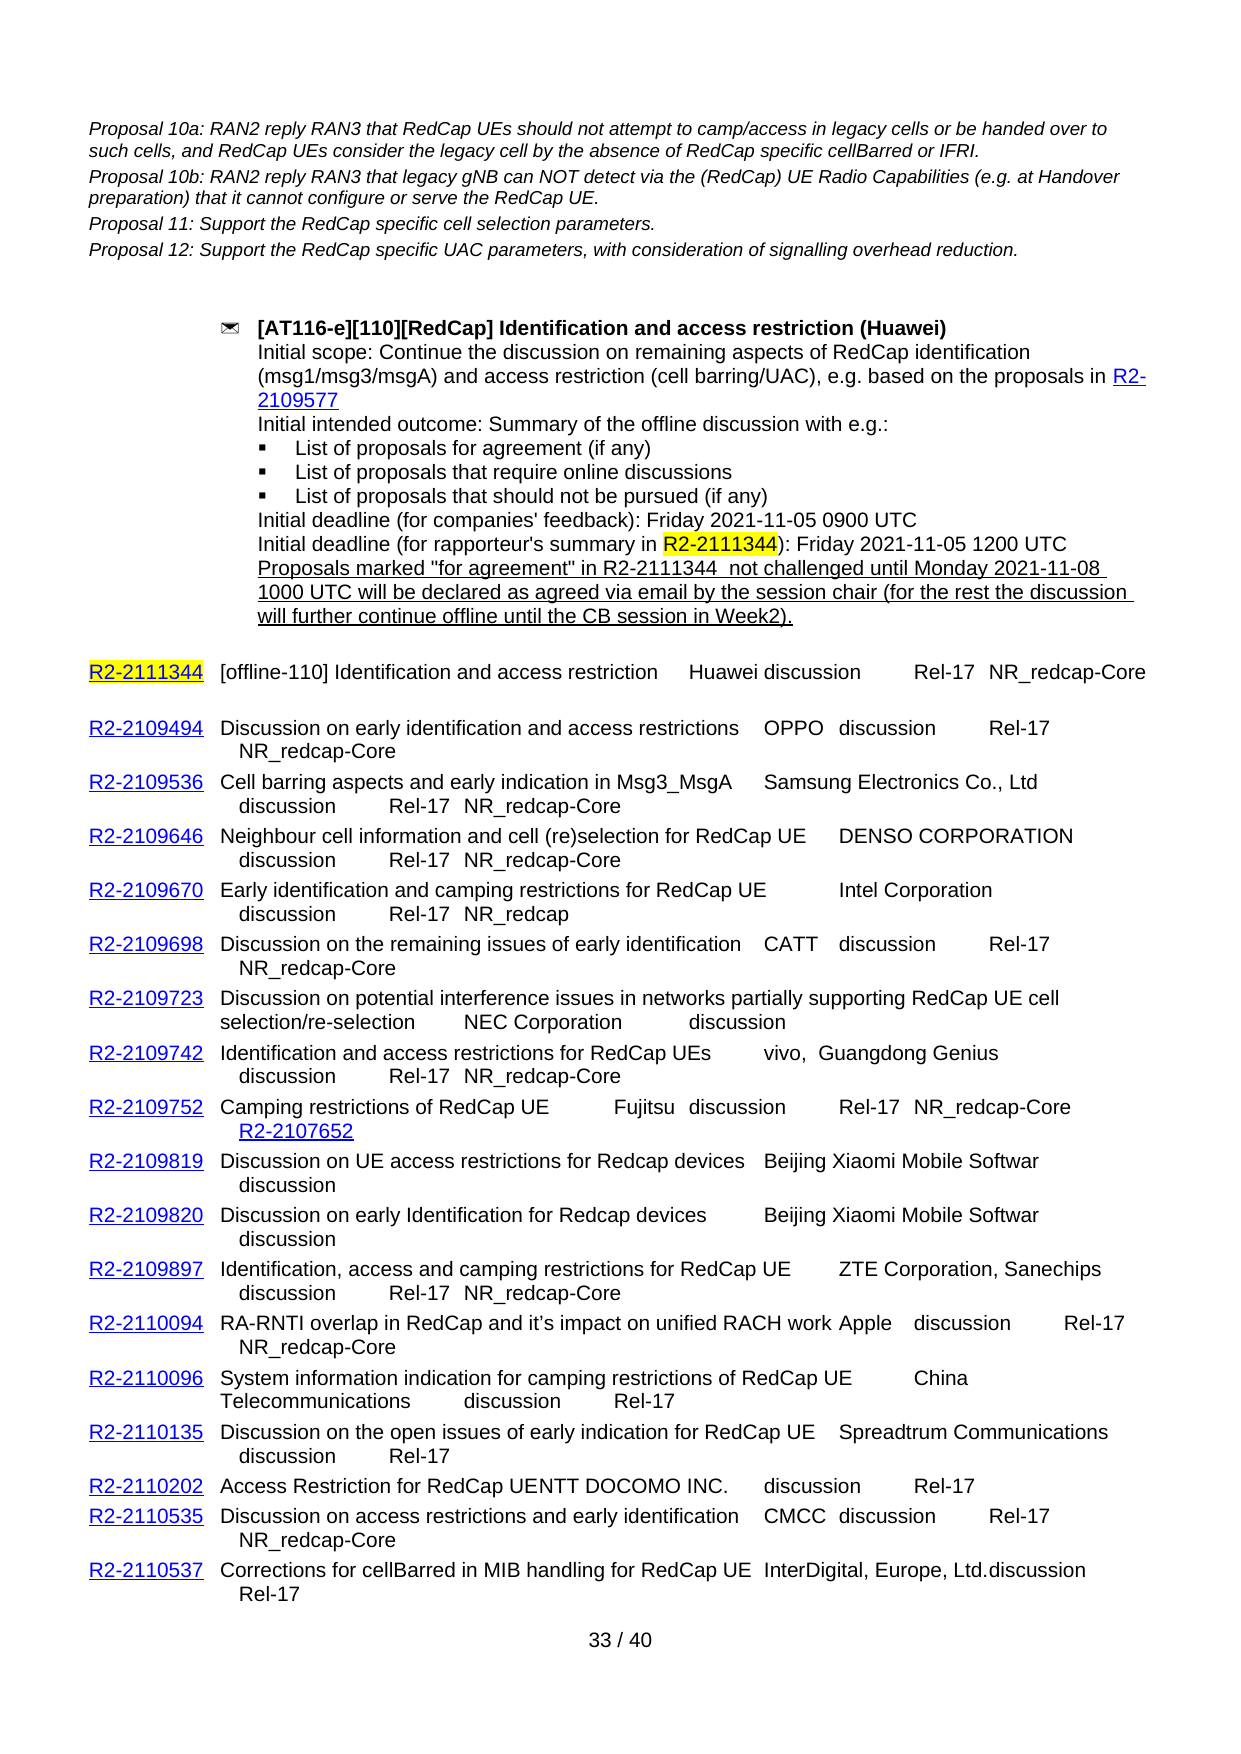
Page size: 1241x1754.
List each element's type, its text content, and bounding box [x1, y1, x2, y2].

text Initial scope: Continue the discussion on remaining aspects of RedCap identification (msg1/msg3/msgA) and access restriction (cell barring/UAC), e.g. based on the proposals in R2-2109577 [257, 340, 1152, 412]
title R2-2110537 Corrections for cellBarred in MIB handling for RedCap UE InterDigital, Europe, Ltd. discussion Rel-17 [89, 1558, 1152, 1606]
list List of proposals that require online discussions [257, 459, 1152, 484]
text Initial intended outcome: Summary of the offline discussion with e.g.: [257, 412, 1152, 436]
title R2-2110135 Discussion on the open issues of early indication for RedCap UE Spreadtrum Communications discussion Rel-17 [89, 1419, 1152, 1467]
text [AT116-e][110][RedCap] Identification and access restriction (Huawei) [220, 316, 1152, 340]
title R2-2111344 [offline-110] Identification and access restriction Huawei discussion Rel-17 NR_redcap-Core [89, 659, 1152, 683]
title R2-2109752 Camping restrictions of RedCap UE Fujitsu discussion Rel-17 NR_redcap-Core R2-2107652 [89, 1094, 1152, 1142]
text Proposals marked "for agreement" in R2-2111344 not challenged until Monday 2021-11-08 1000 UTC will be declared as agreed via email by the session chair (for the rest the discussion will further continue offline until the CB session in Week2). [257, 556, 1152, 627]
text Initial deadline (for companies' feedback): Friday 2021-11-05 0900 UTC [257, 508, 1152, 532]
text Proposal 10b: RAN2 reply RAN3 that legacy gNB can NOT detect via the (RedCap) UE Radio Capabilities (e.g. at Handover preparation) that it cannot configure or serve the RedCap UE. [89, 165, 1152, 208]
title R2-2109820 Discussion on early Identification for Redcap devices Beijing Xiaomi Mobile Softwar discussion [89, 1203, 1152, 1251]
list List of proposals for agreement (if any) [257, 436, 1152, 459]
text Initial deadline (for rapporteur's summary in R2-2111344): Friday 2021-11-05 1200 UTC [778, 532, 1152, 556]
title R2-2109494 Discussion on early identification and access restrictions OPPO discussion Rel-17 NR_redcap-Core [89, 715, 1152, 763]
text Initial deadline (for rapporteur's summary in R2-2111344): Friday 2021-11-05 1200 UTC [257, 532, 663, 556]
text Proposal 10a: RAN2 reply RAN3 that RedCap UEs should not attempt to camp/access in legacy cells or be handed over to such cells, and RedCap UEs consider the legacy cell by the absence of RedCap specific cellBarred or IFRI. [89, 118, 1152, 161]
title R2-2109897 Identification, access and camping restrictions for RedCap UE ZTE Corporation, Sanechips discussion Rel-17 NR_redcap-Core [89, 1257, 1152, 1305]
title R2-2110202 Access Restriction for RedCap UE NTT DOCOMO INC. discussion Rel-17 [89, 1474, 1152, 1498]
title R2-2109670 Early identification and camping restrictions for RedCap UE Intel Corporation discussion Rel-17 NR_redcap [89, 878, 1152, 926]
title R2-2110096 System information indication for camping restrictions of RedCap UE China Telecommunications discussion Rel-17 [89, 1365, 1152, 1413]
text Proposal 12: Support the RedCap specific UAC parameters, with consideration of signalling overhead reduction. [89, 238, 1152, 260]
title R2-2109819 Discussion on UE access restrictions for Redcap devices Beijing Xiaomi Mobile Softwar discussion [89, 1149, 1152, 1197]
title R2-2109723 Discussion on potential interference issues in networks partially supporting RedCap UE cell selection/re-selection NEC Corporation discussion [89, 986, 1152, 1034]
title R2-2109536 Cell barring aspects and early indication in Msg3_MsgA Samsung Electronics Co., Ltd discussion Rel-17 NR_redcap-Core [89, 769, 1152, 817]
list List of proposals that should not be pursued (if any) [257, 484, 1152, 508]
title R2-2109698 Discussion on the remaining issues of early identification CATT discussion Rel-17 NR_redcap-Core [89, 932, 1152, 980]
title R2-2109646 Neighbour cell information and cell (re)selection for RedCap UE DENSO CORPORATION discussion Rel-17 NR_redcap-Core [89, 824, 1152, 872]
title R2-2110535 Discussion on access restrictions and early identification CMCC discussion Rel-17 NR_redcap-Core [89, 1504, 1152, 1552]
title R2-2110094 RA-RNTI overlap in RedCap and it’s impact on unified RACH work Apple discussion Rel-17 NR_redcap-Core [89, 1311, 1152, 1359]
title R2-2109742 Identification and access restrictions for RedCap UEs vivo, Guangdong Genius discussion Rel-17 NR_redcap-Core [89, 1040, 1152, 1088]
text Proposal 11: Support the RedCap specific cell selection parameters. [89, 213, 1152, 234]
